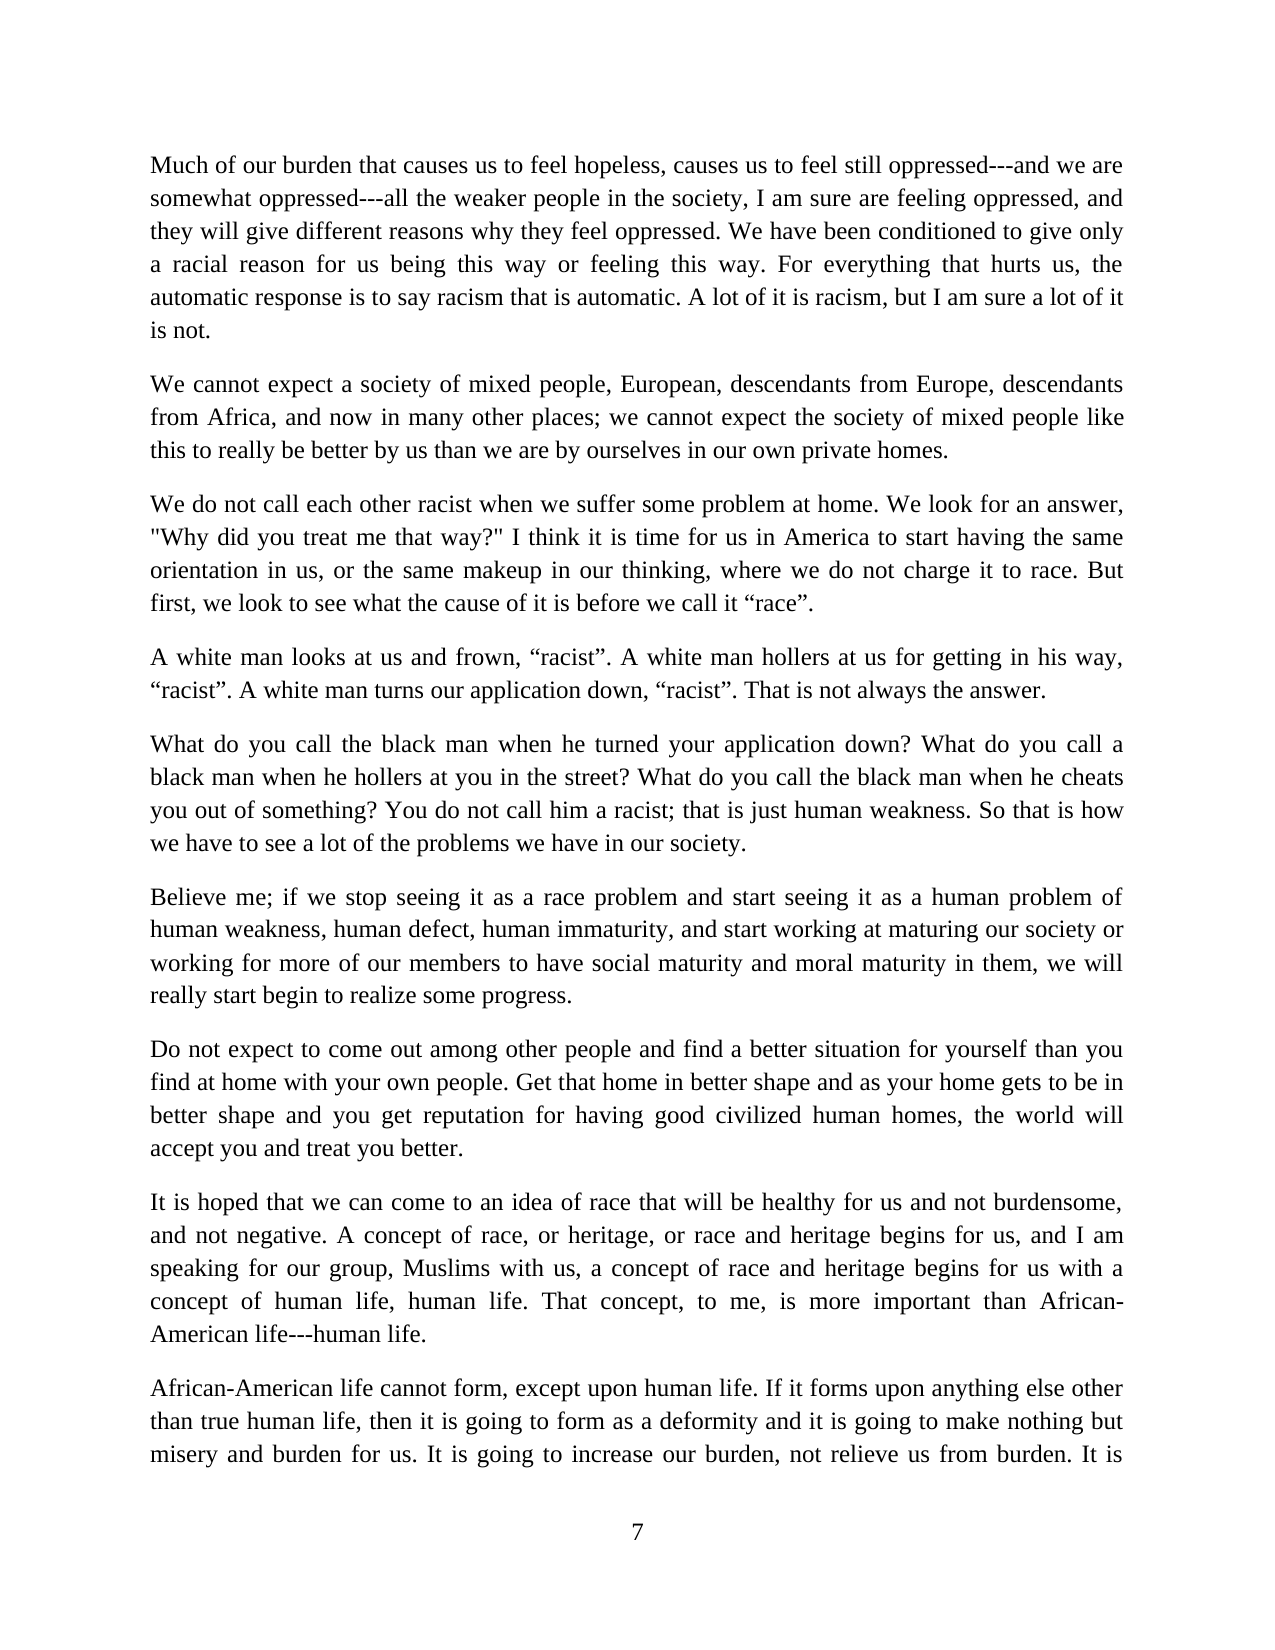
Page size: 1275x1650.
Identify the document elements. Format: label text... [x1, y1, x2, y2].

text A white man looks at us and frown, “racist”. A white man hollers at us for getting in his way, “racist”. A white man turns our application down, “racist”. That is not always the answer. [150, 642, 1125, 703]
text Much of our burden that causes us to feel hopeless, causes us to feel still oppressed---and we are somewhat oppressed---all the weaker people in the society, I am sure are feeling oppressed, and they will give different reasons why they feel oppressed. We have been conditioned to give only a racial reason for us being this way or feeling this way. For everything that hurts us, the automatic response is to say racism that is automatic. A lot of it is racism, but I am sure a lot of it is not. [150, 150, 1125, 344]
text Believe me; if we stop seeing it as a race problem and start seeing it as a human problem of human weakness, human defect, human immaturity, and start working at maturing our society or working for more of our members to have social maturity and moral maturity in them, we will really start begin to realize some progress. [150, 882, 1125, 1009]
text It is hoped that we can come to an idea of race that will be healthy for us and not burdensome, and not negative. A concept of race, or heritage, or race and heritage begins for us, and I am speaking for our group, Muslims with us, a concept of race and heritage begins for us with a concept of human life, human life. That concept, to me, is more important than African-American life---human life. [150, 1187, 1125, 1348]
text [150, 1373, 1125, 1468]
text Do not expect to come out among other people and find a better situation for yourself than you find at home with your own people. Get that home in better shape and as your home gets to be in better shape and you get reputation for having good civilized human homes, the world will accept you and treat you better. [150, 1034, 1125, 1162]
text We do not call each other racist when we suffer some problem at home. We look for an answer, "Why did you treat me that way?" I think it is time for us in America to start having the same orientation in us, or the same makeup in our thinking, where we do not charge it to race. But first, we look to see what the cause of it is before we call it “race”. [150, 489, 1125, 617]
text What do you call the black man when he turned your application down? What do you call a black man when he hollers at you in the street? What do you call the black man when he cheats you out of something? You do not call him a racist; that is just human weakness. So that is how we have to see a lot of the problems we have in our society. [150, 729, 1125, 856]
text We cannot expect a society of mixed people, European, descendants from Europe, descendants from Africa, and now in many other places; we cannot expect the society of mixed people like this to really be better by us than we are by ourselves in our own private homes. [150, 369, 1125, 464]
